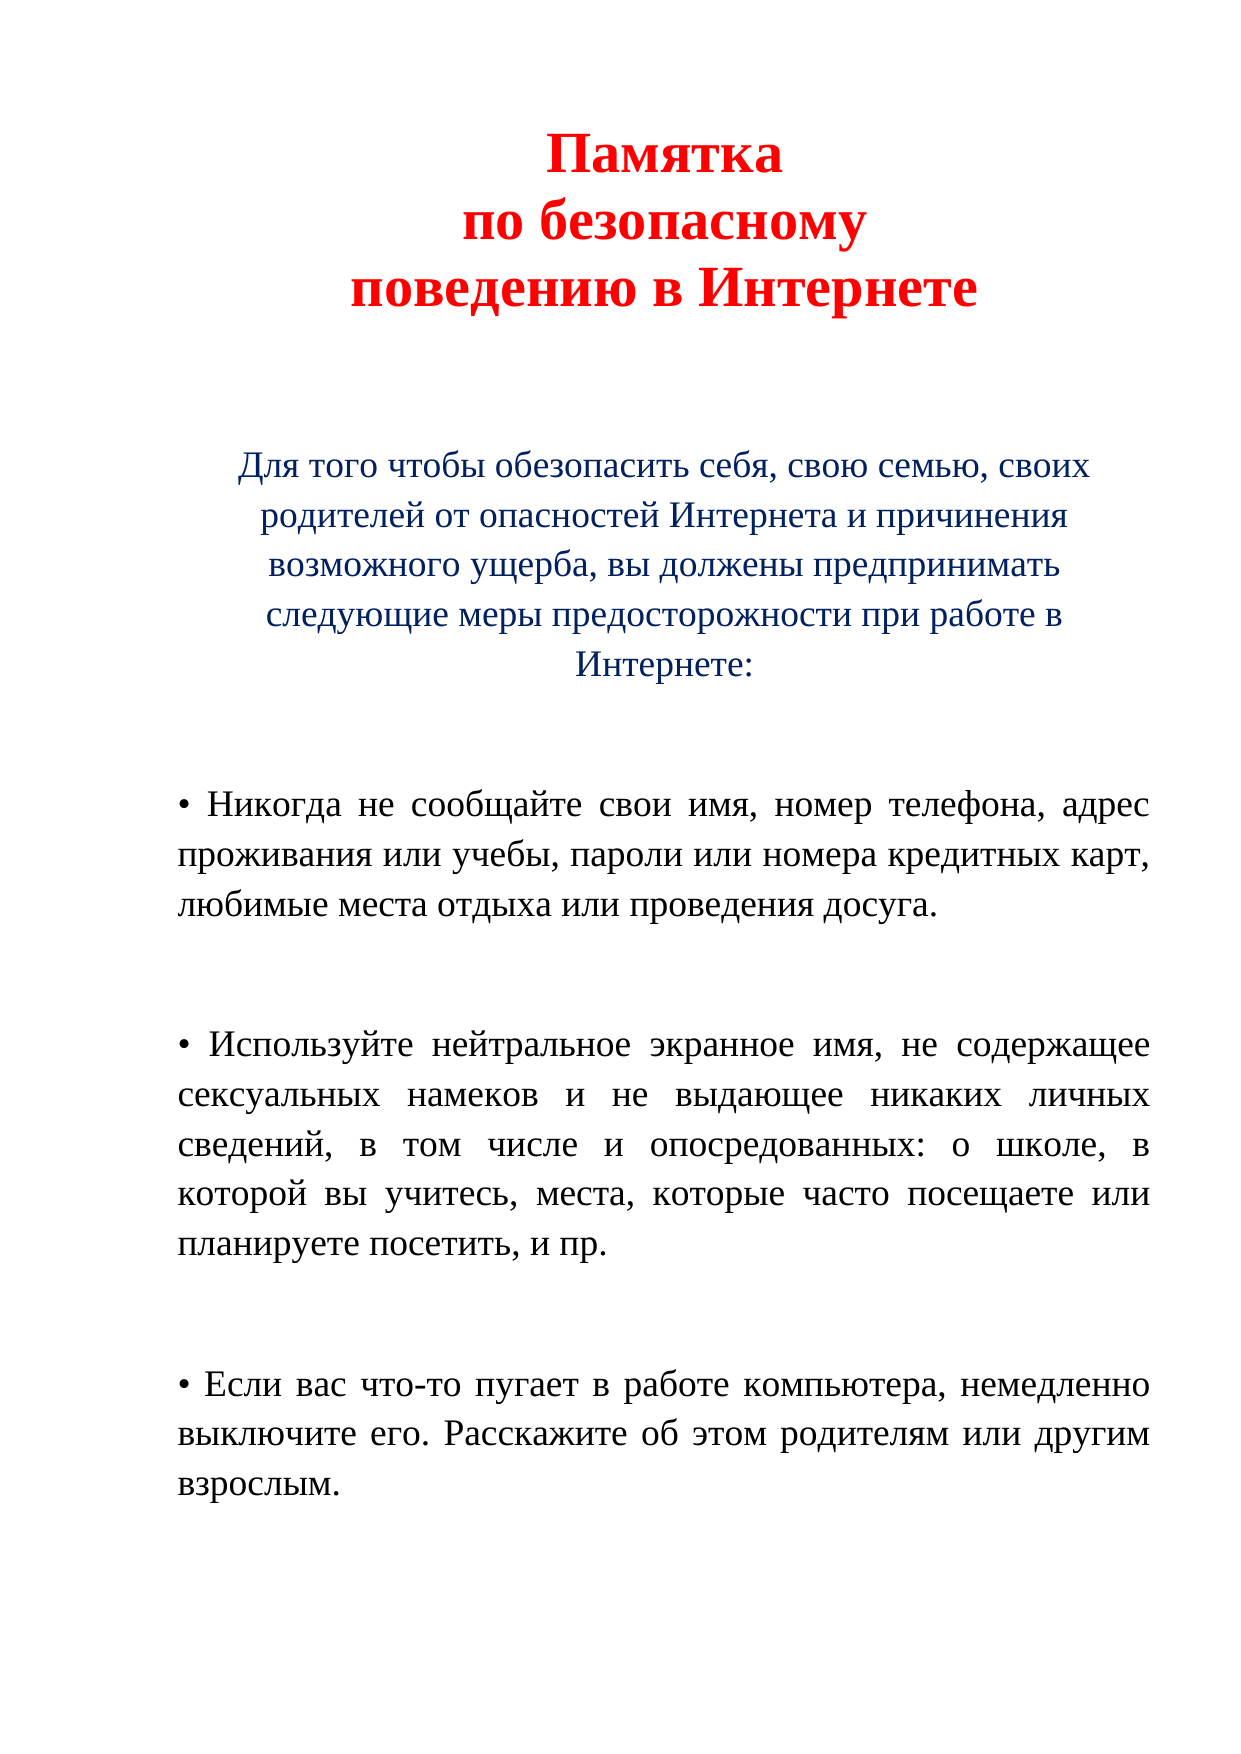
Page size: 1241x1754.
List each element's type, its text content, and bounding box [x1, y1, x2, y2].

text • Если вас что-то пугает в работе компьютера, немедленно выключите его. Расскажите об этом родителям или другим взрослым. [177, 1361, 1152, 1503]
text Для того чтобы обезопасить себя, свою семью, своих родителей от опасностей Интернета и причинения возможного ущерба, вы должены предпринимать следующие меры предосторожности при работе в Интернете: [177, 443, 1152, 684]
text Памятка [177, 118, 1152, 185]
text • Никогда не сообщайте свои имя, номер телефона, адрес проживания или учебы, пароли или номера кредитных карт, любимые места отдыха или проведения досуга. [177, 782, 1152, 924]
text • Используйте нейтральное экранное имя, не содержащее сексуальных намеков и не выдающее никаких личных сведений, в том числе и опосредованных: о школе, в которой вы учитесь, места, которые часто посещаете или планируете посетить, и пр. [177, 1022, 1152, 1263]
text поведению в Интернете [177, 252, 1152, 319]
text по безопасному [74, 185, 1152, 252]
